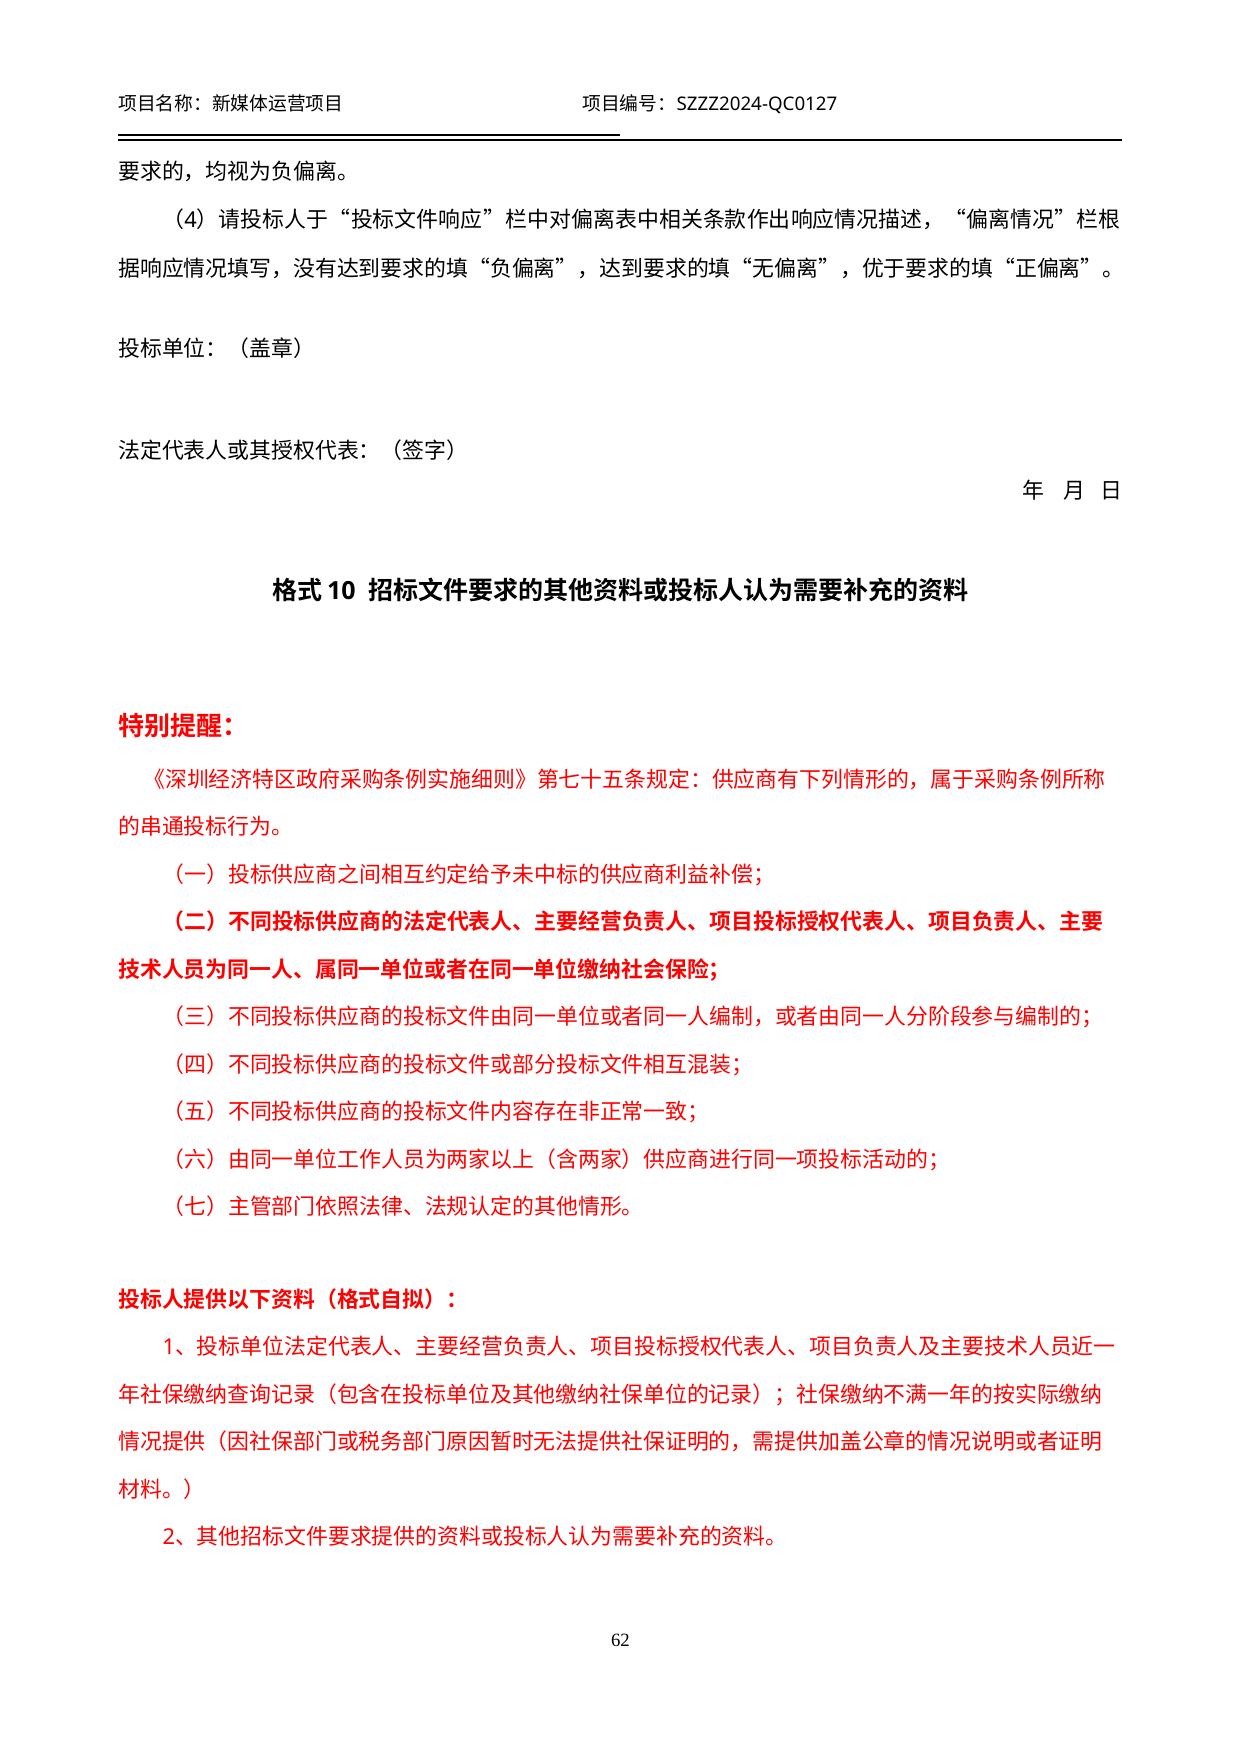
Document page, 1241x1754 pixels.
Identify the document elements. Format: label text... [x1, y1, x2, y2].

text （四）不同投标供应商的投标文件或部分投标文件相互混装； [118, 1047, 1122, 1078]
text 法定代表人或其授权代表：（签字） [118, 433, 1122, 465]
text 投标单位：（盖章） [118, 331, 1122, 362]
text 2、其他招标文件要求提供的资料或投标人认为需要补充的资料。 [118, 1519, 1122, 1551]
text 1、投标单位法定代表人、主要经营负责人、项目投标授权代表人、项目负责人及主要技术人员近一年社保缴纳查询记录（包含在投标单位及其他缴纳社保单位的记录）；社保缴纳不满一年的按实际缴纳情况提供（因社保部门或税务部门原因暂时无法提供社保证明的，需提供加盖公章的情况说明或者证明材料。） [118, 1329, 1122, 1503]
text 投标人提供以下资料（格式自拟）： [118, 1282, 1122, 1313]
text （五）不同投标供应商的投标文件内容存在非正常一致； [118, 1094, 1122, 1126]
text （二）不同投标供应商的法定代表人、主要经营负责人、项目投标授权代表人、项目负责人、主要技术人员为同一人、属同一单位或者在同一单位缴纳社会保险； [118, 904, 1122, 983]
text 年 月 日 [118, 473, 1122, 504]
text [118, 154, 1122, 186]
text （七）主管部门依照法律、法规认定的其他情形。 [118, 1189, 1122, 1221]
text （六）由同一单位工作人员为两家以上（含两家）供应商进行同一项投标活动的； [118, 1142, 1122, 1173]
subtitle 格式10 招标文件要求的其他资料或投标人认为需要补充的资料 [118, 556, 1122, 621]
text （4）请投标人于“投标文件响应”栏中对偏离表中相关条款作出响应情况描述，“偏离情况”栏根据响应情况填写，没有达到要求的填“负偏离”，达到要求的填“无偏离”，优于要求的填“正偏离”。 [118, 202, 1122, 283]
text （一）投标供应商之间相互约定给予未中标的供应商利益补偿； [118, 857, 1122, 888]
text （三）不同投标供应商的投标文件由同一单位或者同一人编制，或者由同一人分阶段参与编制的； [118, 999, 1122, 1031]
text 《深圳经济特区政府采购条例实施细则》第七十五条规定：供应商有下列情形的，属于采购条例所称的串通投标行为。 [118, 762, 1122, 841]
text 特别提醒： [118, 705, 1122, 743]
